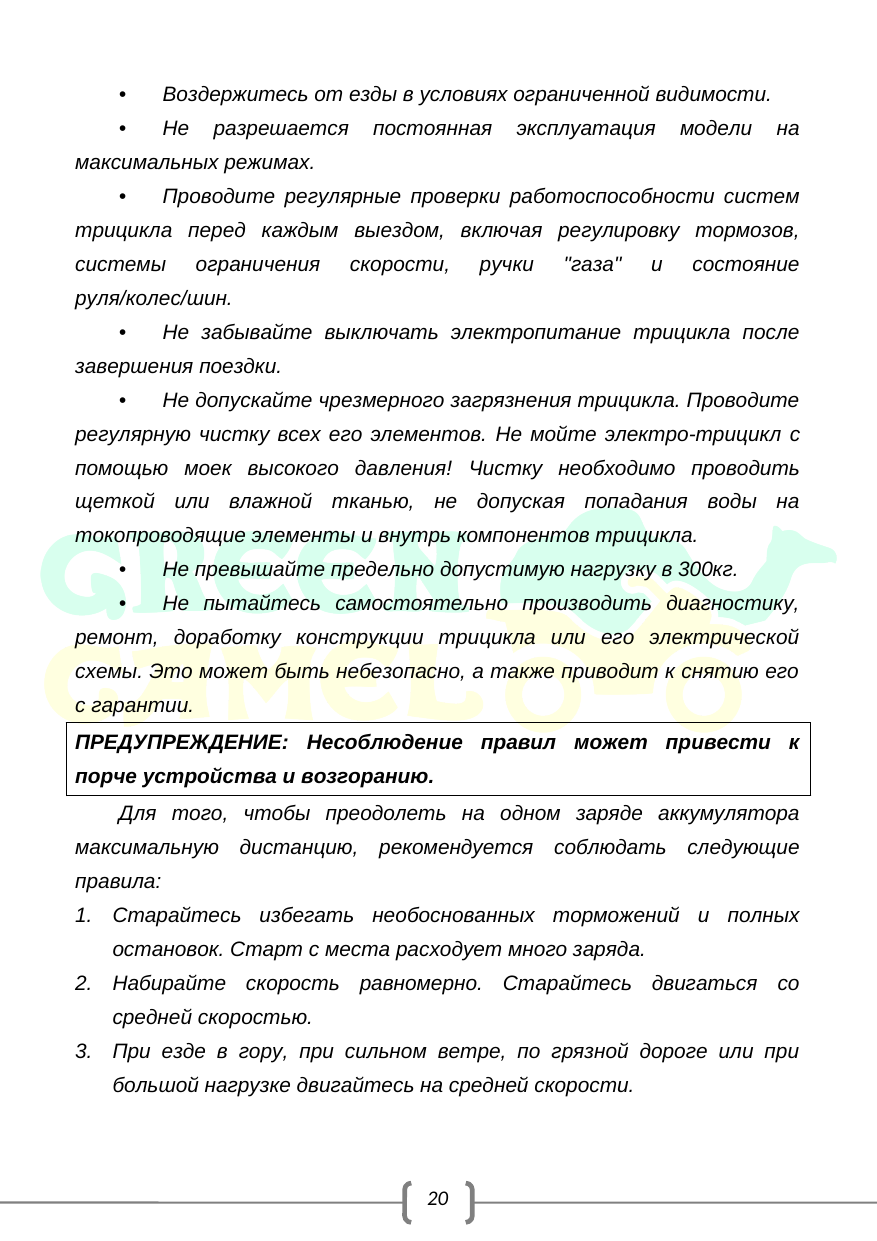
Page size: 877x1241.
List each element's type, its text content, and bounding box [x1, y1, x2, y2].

text • Проводите регулярные проверки работоспособности систем трицикла перед каждым выездом, включая регулировку тормозов, системы ограничения скорости, ручки "газа" и состояние руля/колес/шин. [75, 179, 802, 314]
text • Не допускайте чрезмерного загрязнения трицикла. Проводите регулярную чистку всех его элементов. Не мойте электро-трицикл с помощью моек высокого давления! Чистку необходимо проводить щеткой или влажной тканью, не допуская попадания воды на токопроводящие элементы и внутрь компонентов трицикла. [75, 382, 802, 552]
text • Не забывайте выключать электропитание трицикла после завершения поездки. [75, 314, 802, 382]
list Старайтесь избегать необоснованных торможений и полных остановок. Старт с места расходует много заряда. [75, 898, 802, 966]
text • Не превышайте предельно допустимую нагрузку в 300кг. [75, 552, 802, 586]
text Для того, чтобы преодолеть на одном заряде аккумулятора максимальную дистанцию, рекомендуется соблюдать следующие правила: [75, 796, 802, 898]
text • Не разрешается постоянная эксплуатация модели на максимальных режимах. [75, 111, 802, 179]
list При езде в гору, при сильном ветре, по грязной дороге или при большой нагрузке двигайтесь на средней скорости. [75, 1034, 802, 1102]
text • Воздержитесь от езды в условиях ограниченной видимости. [75, 77, 802, 111]
text • Не пытайтесь самостоятельно производить диагностику, ремонт, доработку конструкции трицикла или его электрической схемы. Это может быть небезопасно, а также приводит к снятию его с гарантии. [75, 586, 802, 722]
text ПРЕДУПРЕЖДЕНИЕ: Несоблюдение правил может привести к порче устройства и возгоранию. [67, 723, 810, 795]
list Набирайте скорость равномерно. Старайтесь двигаться со средней скоростью. [75, 966, 802, 1034]
